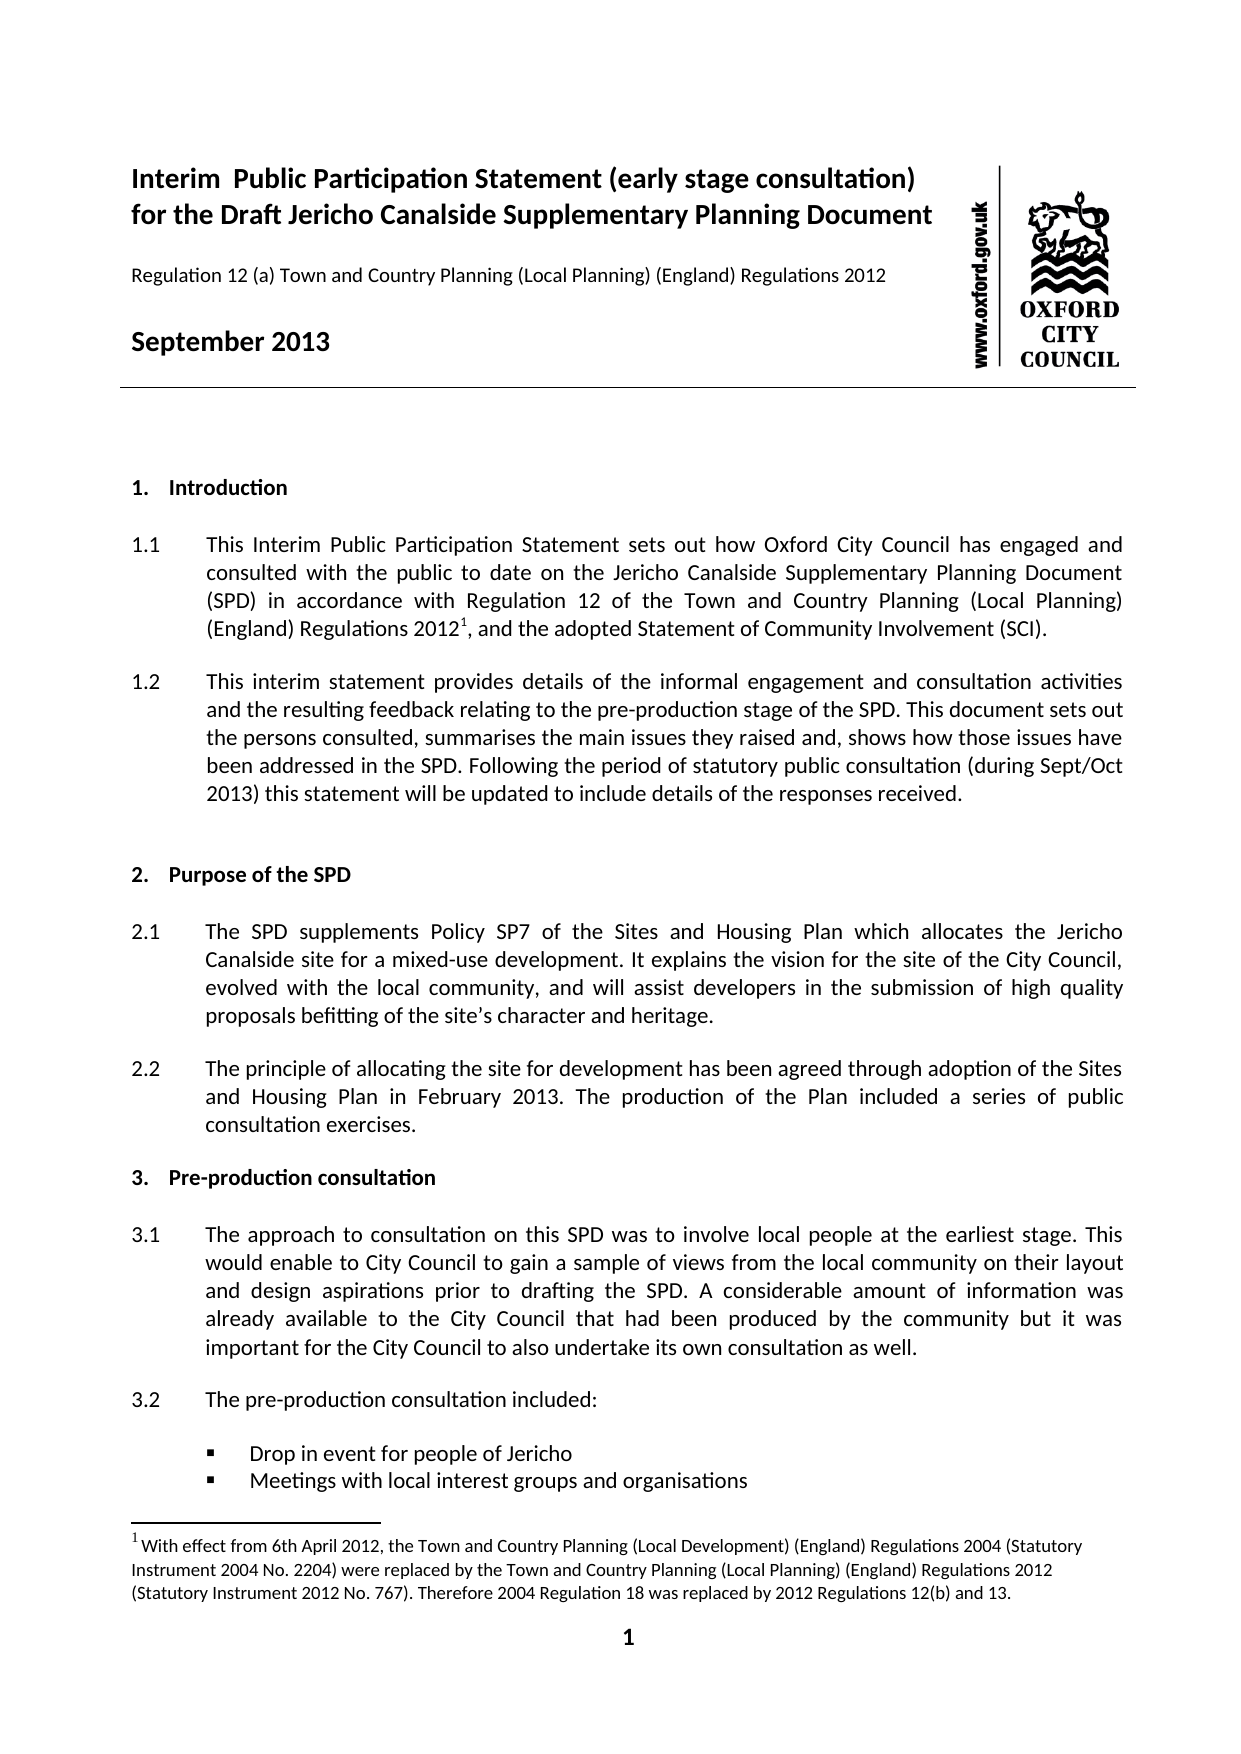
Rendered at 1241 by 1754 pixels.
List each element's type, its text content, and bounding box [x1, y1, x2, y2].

list The principle of allocating the site for development has been agreed through adoption of the Sites and Housing Plan in February 2013. The production of the Plan included a series of public consultation exercises. [131, 1054, 1125, 1138]
list Drop in event for people of Jericho [205, 1439, 1125, 1467]
list The SPD supplements Policy SP7 of the Sites and Housing Plan which allocates the Jericho Canalside site for a mixed-use development. It explains the vision for the site of the City Council, evolved with the local community, and will assist developers in the submission of high quality proposals befitting of the site’s character and heritage. [131, 917, 1125, 1029]
table_header Interim Public Participation Statement (early stage consultation) for the Draft Jericho Canalside Supplementary Planning Document Regulation 12 (a) Town and Country Planning (Local Planning) (England) Regulations 2012 September 2013 [120, 160, 954, 387]
text Introduction [131, 473, 1125, 501]
picture [965, 160, 1125, 375]
list This interim statement provides details of the informal engagement and consultation activities and the resulting feedback relating to the pre-production stage of the SPD. This document sets out the persons consulted, summarises the main issues they raised and, shows how those issues have been addressed in the SPD. Following the period of statutory public consultation (during Sept/Oct 2013) this statement will be updated to include details of the responses received. [131, 667, 1125, 807]
list Meetings with local interest groups and organisations [205, 1467, 1125, 1495]
list The pre-production consultation included: [131, 1386, 1125, 1414]
list This Interim Public Participation Statement sets out how Oxford City Council has engaged and consulted with the public to date on the Jericho Canalside Supplementary Planning Document (SPD) in accordance with Regulation 12 of the Town and Country Planning (Local Planning) (England) Regulations 2012, and the adopted Statement of Community Involvement (SCI). [131, 530, 1125, 642]
table_header [954, 160, 1136, 387]
text Pre-production consultation [131, 1163, 1125, 1191]
text Purpose of the SPD [131, 860, 1125, 888]
list The approach to consultation on this SPD was to involve local people at the earliest stage. This would enable to City Council to gain a sample of views from the local community on their layout and design aspirations prior to drafting the SPD. A considerable amount of information was already available to the City Council that had been produced by the community but it was important for the City Council to also undertake its own consultation as well. [131, 1221, 1125, 1361]
